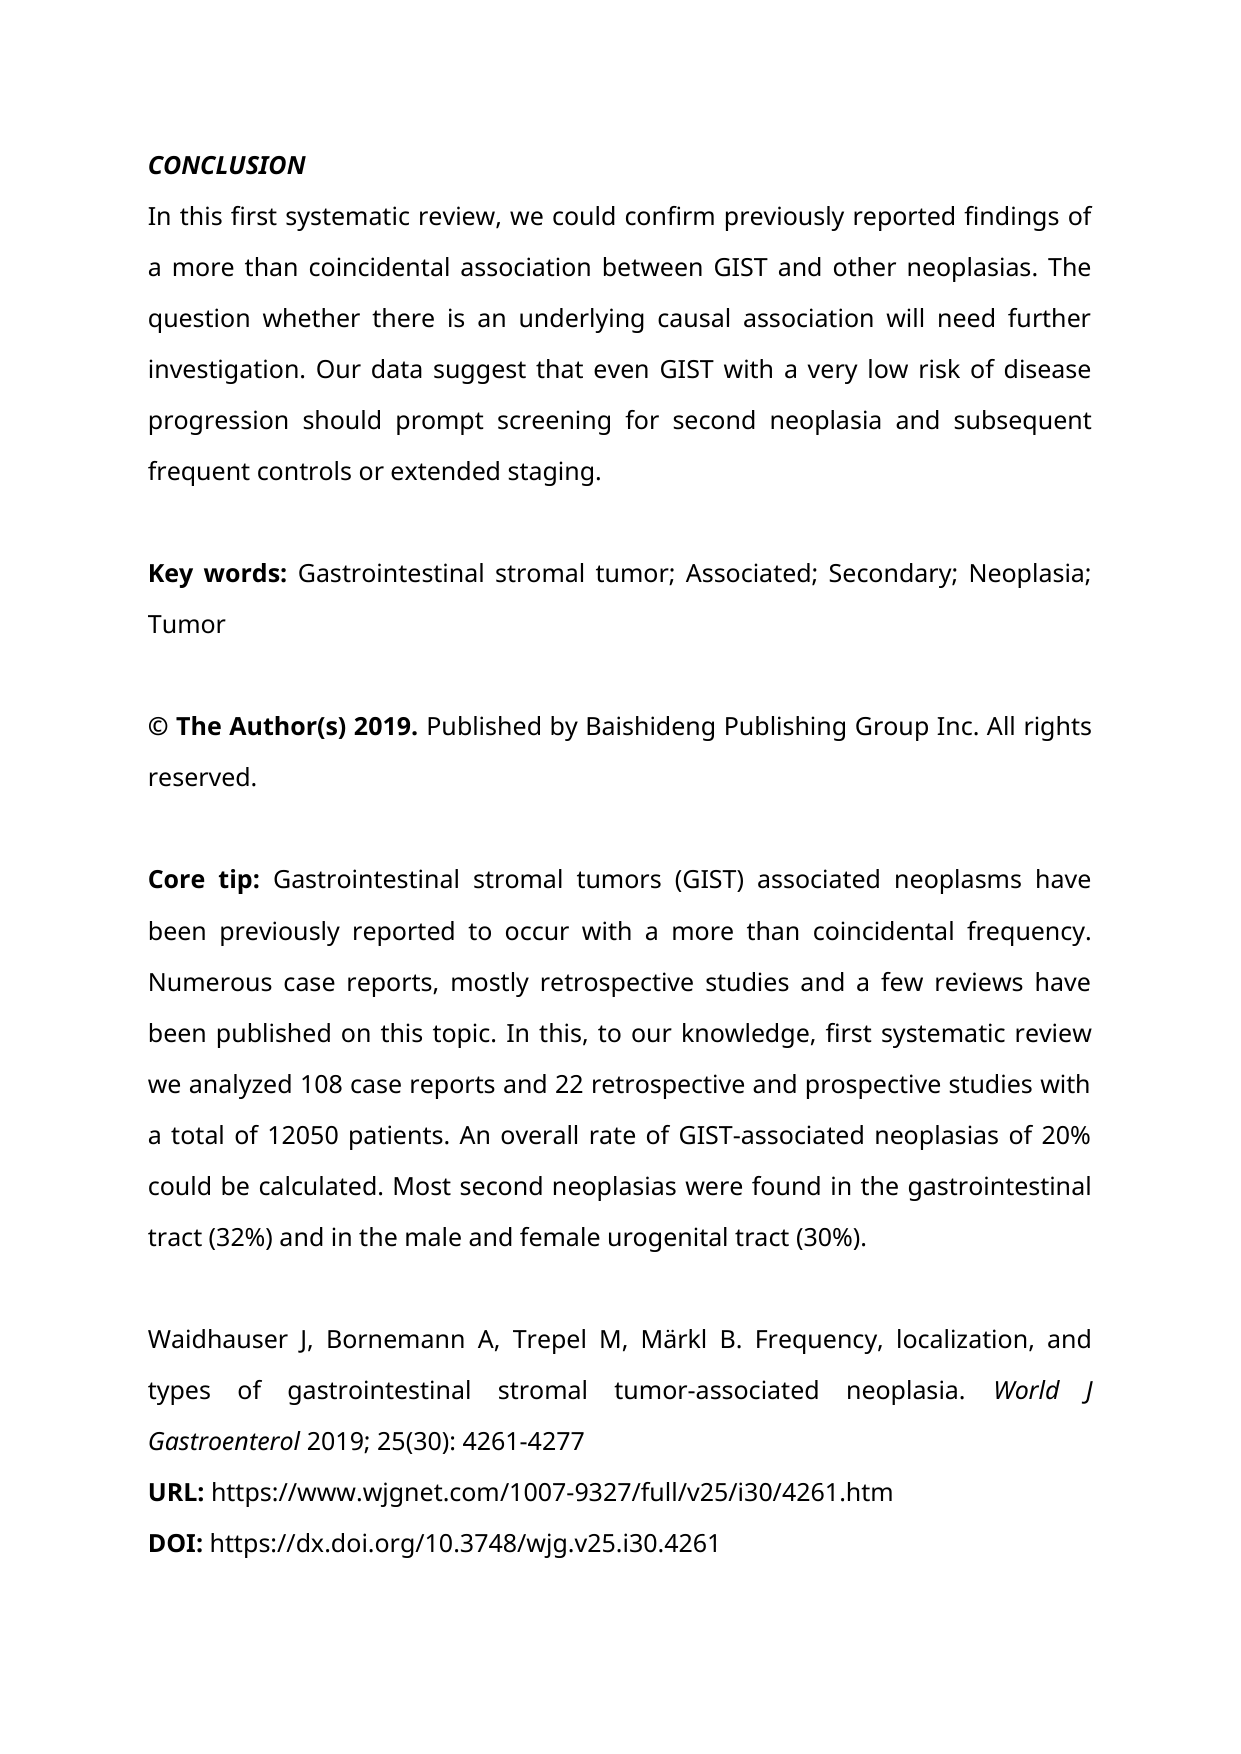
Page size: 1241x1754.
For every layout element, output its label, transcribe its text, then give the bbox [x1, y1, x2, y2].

text Key words: Gastrointestinal stromal tumor; Associated; Secondary; Neoplasia; Tumor [148, 556, 1093, 641]
text In this first systematic review, we could confirm previously reported findings of a more than coincidental association between GIST and other neoplasias. The question whether there is an underlying causal association will need further investigation. Our data suggest that even GIST with a very low risk of disease progression should prompt screening for second neoplasia and subsequent frequent controls or extended staging. [148, 199, 1093, 488]
text URL: https://www.wjgnet.com/1007-9327/full/v25/i30/4261.htm [148, 1475, 1093, 1509]
text © The Author(s) 2019. Published by Baishideng Publishing Group Inc. All rights reserved. [148, 709, 1093, 794]
text CONCLUSION [148, 148, 1093, 182]
text Waidhauser J, Bornemann A, Trepel M, Märkl B. Frequency, localization, and types of gastrointestinal stromal tumor-associated neoplasia. World J Gastroenterol 2019; 25(30): 4261-4277 [148, 1322, 1093, 1458]
text DOI: https://dx.doi.org/10.3748/wjg.v25.i30.4261 [148, 1526, 1093, 1560]
text Core tip: Gastrointestinal stromal tumors (GIST) associated neoplasms have been previously reported to occur with a more than coincidental frequency. Numerous case reports, mostly retrospective studies and a few reviews have been published on this topic. In this, to our knowledge, first systematic review we analyzed 108 case reports and 22 retrospective and prospective studies with a total of 12050 patients. An overall rate of GIST-associated neoplasias of 20% could be calculated. Most second neoplasias were found in the gastrointestinal tract (32%) and in the male and female urogenital tract (30%). [148, 862, 1093, 1253]
